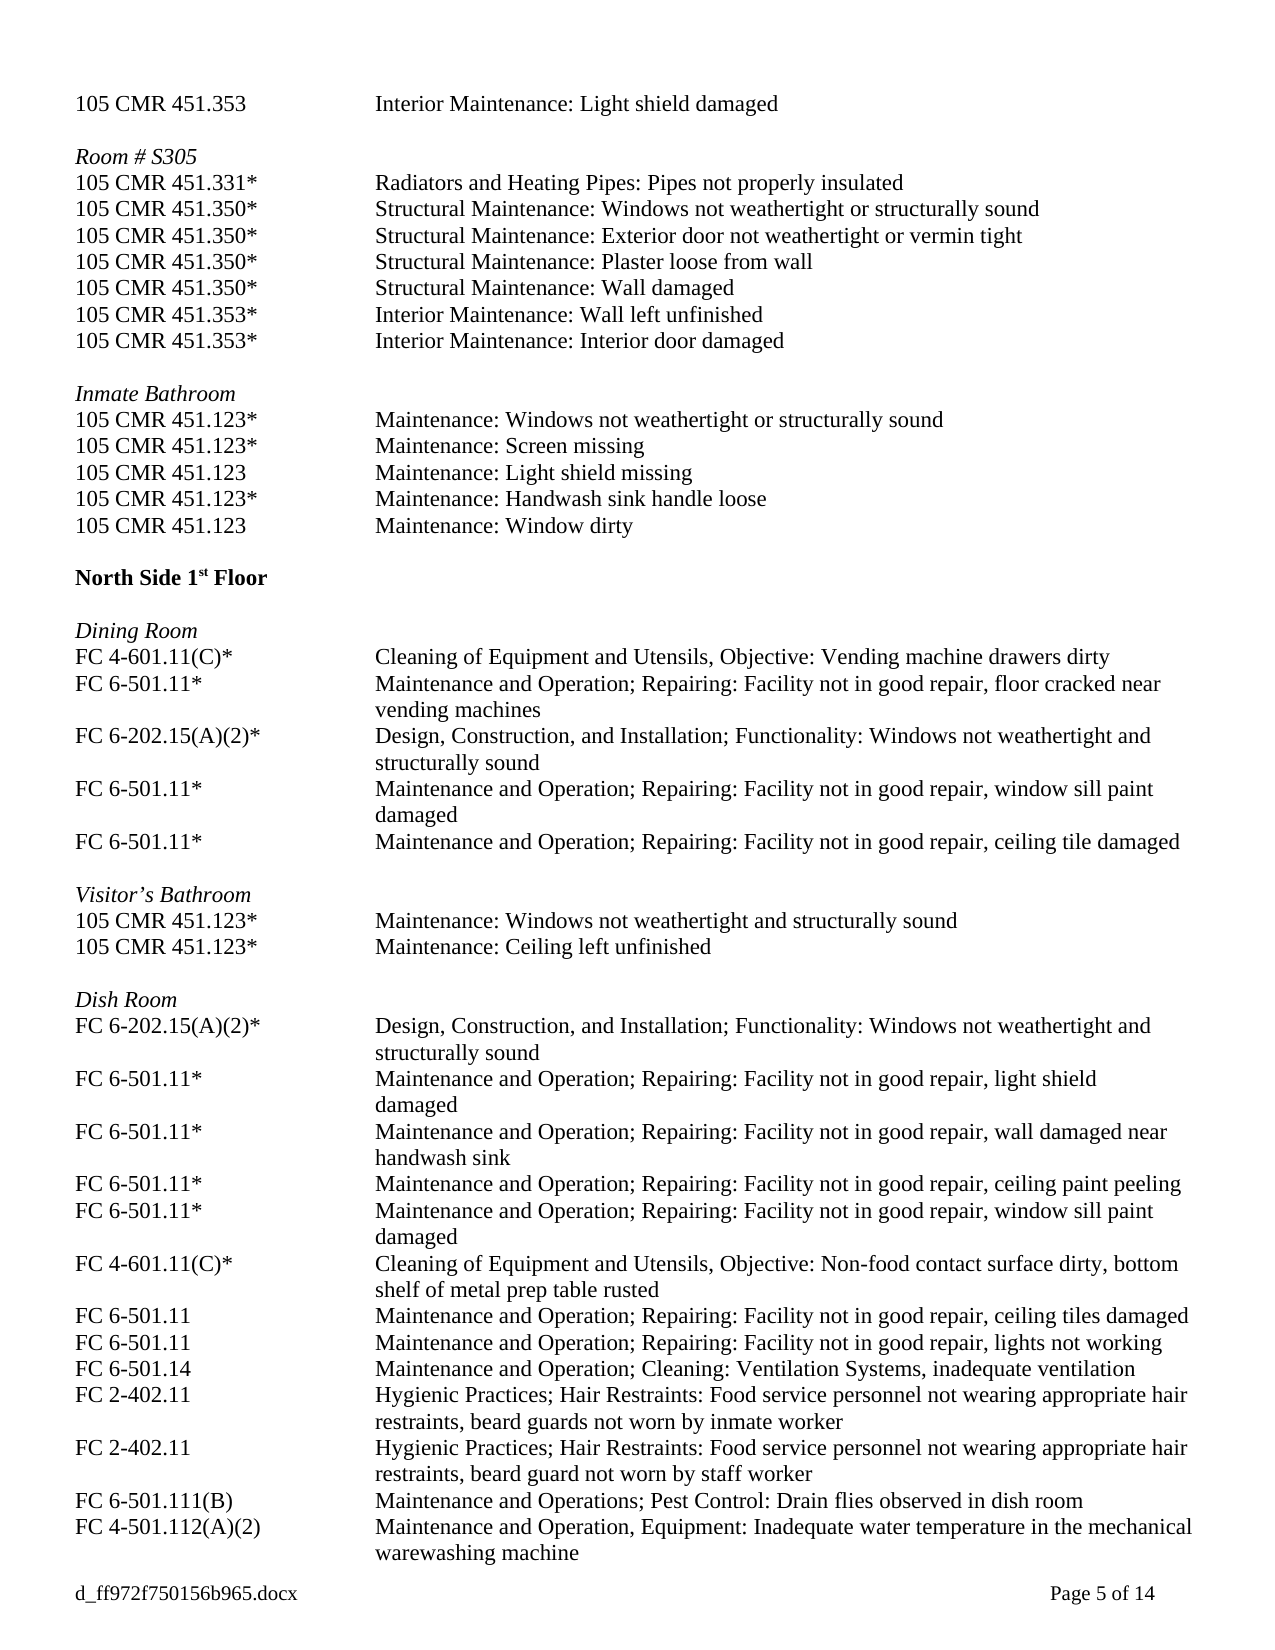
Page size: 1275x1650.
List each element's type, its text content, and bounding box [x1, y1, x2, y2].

text FC 6-501.11* Maintenance and Operation; Repairing: Facility not in good repair, window sill paint damaged [75, 775, 1200, 828]
text FC 6-202.15(A)(2)* Design, Construction, and Installation; Functionality: Windows not weathertight and structurally sound [75, 722, 1200, 775]
text 105 CMR 451.123* Maintenance: Screen missing [75, 433, 1200, 459]
text FC 4-601.11(c)* Cleaning of Equipment and Utensils, Objective: Vending machine drawers dirty [75, 643, 1200, 670]
text 105 CMR 451.123 Maintenance: Window dirty [75, 512, 1200, 538]
text FC 2-402.11 Hygienic Practices; Hair Restraints: Food service personnel not wearing appropriate hair restraints, beard guards not worn by inmate worker [75, 1381, 1200, 1434]
text FC 6-501.11 Maintenance and Operation; Repairing: Facility not in good repair, lights not working [75, 1329, 1200, 1355]
text FC 6-501.11* Maintenance and Operation; Repairing: Facility not in good repair, window sill paint damaged [75, 1197, 1200, 1249]
text FC 4-501.112(A)(2) Maintenance and Operation, Equipment: Inadequate water temperature in the mechanical warewashing machine [75, 1513, 1200, 1566]
text FC 6-501.14 Maintenance and Operation; Cleaning: Ventilation Systems, inadequate ventilation [75, 1355, 1200, 1381]
text 105 CMR 451.350* Structural Maintenance: Exterior door not weathertight or vermin tight [75, 222, 1200, 248]
text FC 6-501.11* Maintenance and Operation; Repairing: Facility not in good repair, ceiling tile damaged [75, 828, 1200, 854]
text 105 CMR 451.123* Maintenance: Windows not weathertight or structurally sound [75, 406, 1200, 433]
text FC 6-202.15(A)(2)* Design, Construction, and Installation; Functionality: Windows not weathertight and structurally sound [75, 1012, 1200, 1065]
text 105 CMR 451.350* Structural Maintenance: Wall damaged [75, 274, 1200, 301]
text Visitor’s Bathroom [75, 881, 1200, 907]
text FC 6-501.11 Maintenance and Operation; Repairing: Facility not in good repair, ceiling tiles damaged [75, 1302, 1200, 1329]
text 105 CMR 451.123 Maintenance: Light shield missing [75, 459, 1200, 485]
text 105 CMR 451.331* Radiators and Heating Pipes: Pipes not properly insulated [75, 169, 1200, 195]
text FC 4-601.11(c)* Cleaning of Equipment and Utensils, Objective: Non-food contact surface dirty, bottom shelf of metal prep table rusted [75, 1249, 1200, 1302]
text FC 2-402.11 Hygienic Practices; Hair Restraints: Food service personnel not wearing appropriate hair restraints, beard guard not worn by staff worker [75, 1434, 1200, 1487]
text 105 CMR 451.350* Structural Maintenance: Plaster loose from wall [75, 248, 1200, 274]
text FC 6-501.11* Maintenance and Operation; Repairing: Facility not in good repair, floor cracked near vending machines [75, 670, 1200, 722]
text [75, 195, 1200, 222]
text Dish Room [75, 986, 1200, 1012]
text 105 CMR 451.353* Interior Maintenance: Interior door damaged [75, 327, 1200, 353]
text Inmate Bathroom [75, 380, 1200, 406]
text Room # S305 [75, 143, 1200, 169]
text 105 CMR 451.123* Maintenance: Ceiling left unfinished [75, 933, 1200, 960]
text FC 6-501.11* Maintenance and Operation; Repairing: Facility not in good repair, ceiling paint peeling [75, 1171, 1200, 1197]
text Dining Room [75, 617, 1200, 643]
text FC 6-501.11* Maintenance and Operation; Repairing: Facility not in good repair, wall damaged near handwash sink [75, 1118, 1200, 1171]
text FC 6-501.111(B) Maintenance and Operations; Pest Control: Drain flies observed in dish room [75, 1487, 1200, 1513]
text 105 CMR 451.123* Maintenance: Handwash sink handle loose [75, 485, 1200, 512]
text North Side 1st Floor [75, 564, 1200, 591]
text FC 6-501.11* Maintenance and Operation; Repairing: Facility not in good repair, light shield damaged [75, 1065, 1200, 1118]
text 105 CMR 451.353 Interior Maintenance: Light shield damaged [75, 90, 1200, 116]
text 105 CMR 451.353* Interior Maintenance: Wall left unfinished [75, 301, 1200, 327]
text 105 CMR 451.123* Maintenance: Windows not weathertight and structurally sound [75, 907, 1200, 933]
